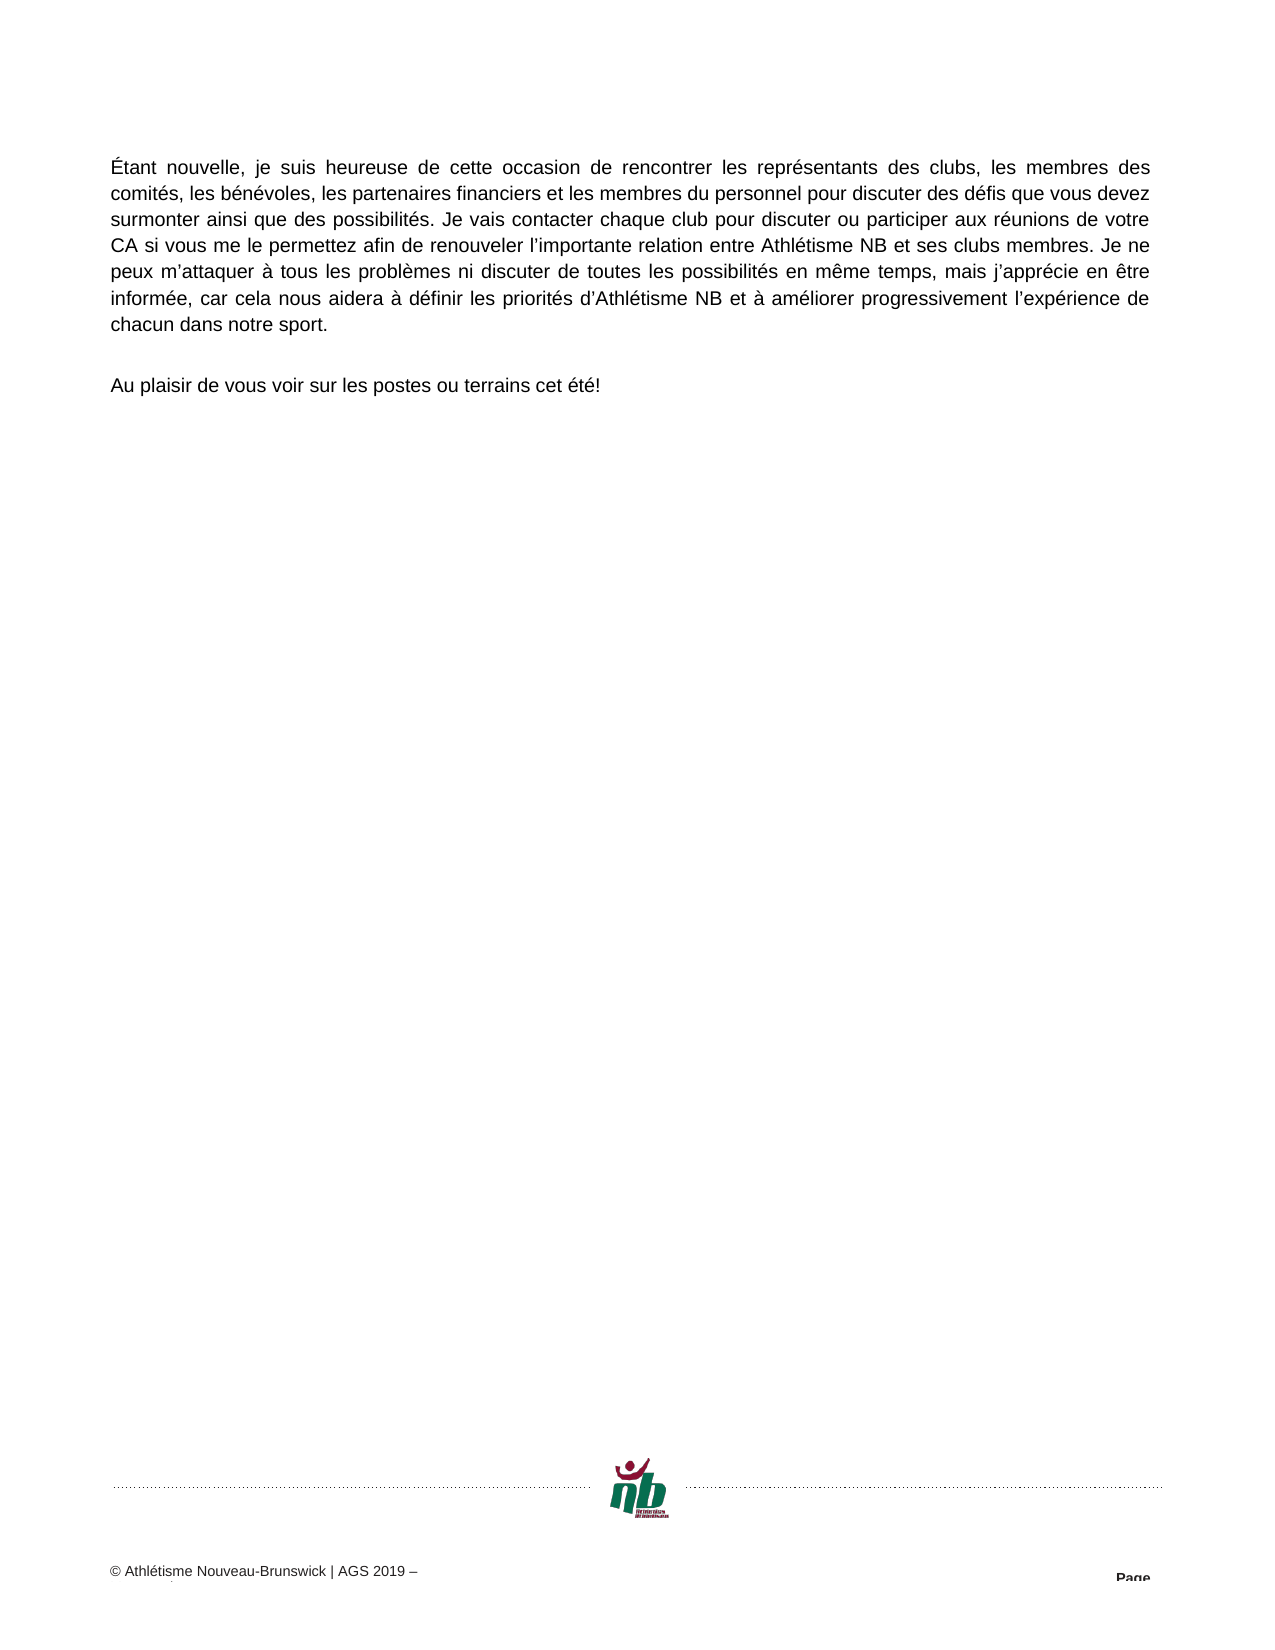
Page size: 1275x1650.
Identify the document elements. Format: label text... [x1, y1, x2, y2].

text Étant nouvelle, je suis heureuse de cette occasion de rencontrer les représentants des clubs, les membres des comités, les bénévoles, les partenaires financiers et les membres du personnel pour discuter des défis que vous devez surmonter ainsi que des possibilités. Je vais contacter chaque club pour discuter ou participer aux réunions de votre CA si vous me le permettez afin de renouveler l’importante relation entre Athlétisme NB et ses clubs membres. Je ne peux m’attaquer à tous les problèmes ni discuter de toutes les possibilités en même temps, mais j’apprécie en être informée, car cela nous aidera à définir les priorités d’Athlétisme NB et à améliorer progressivement l’expérience de chacun dans notre sport. [110, 156, 1152, 335]
picture [610, 1458, 669, 1518]
text Au plaisir de vous voir sur les postes ou terrains cet été! [110, 373, 1175, 396]
